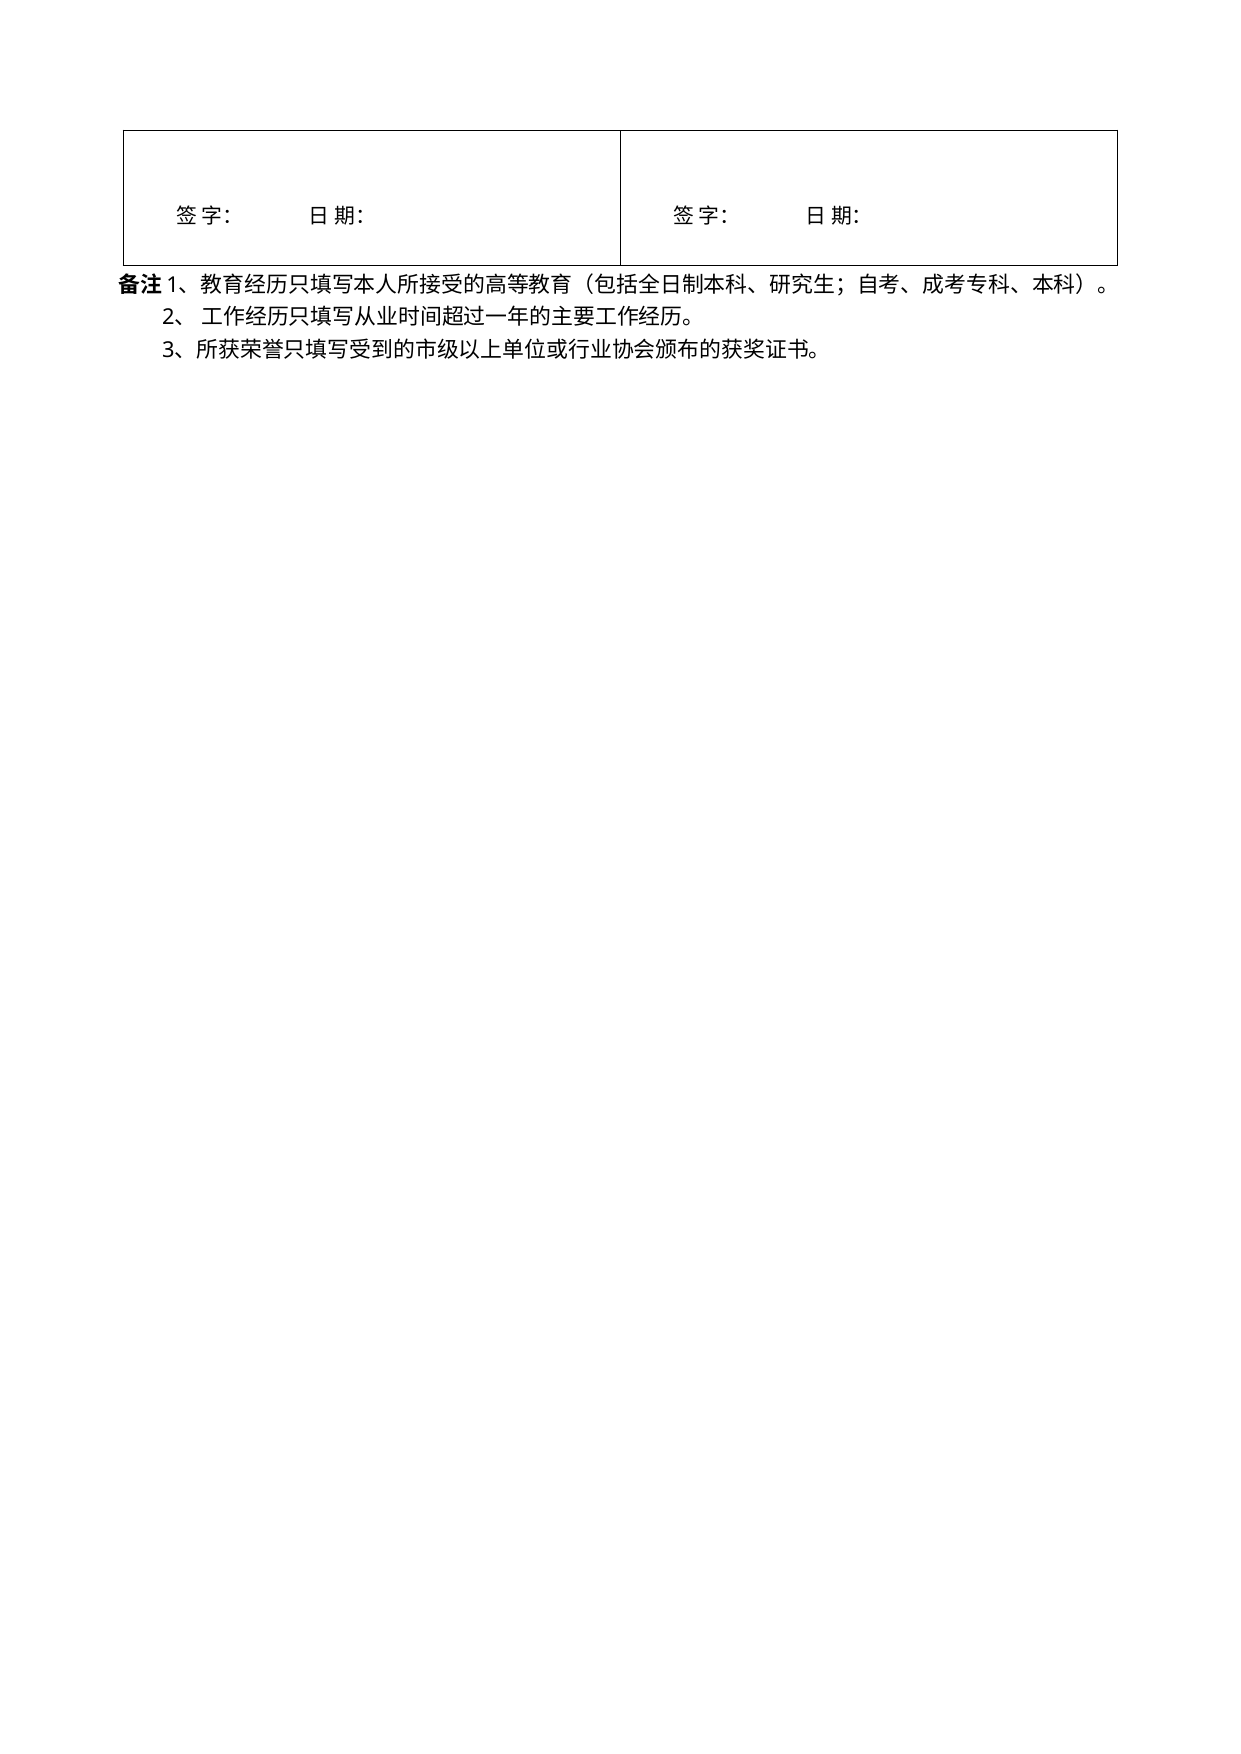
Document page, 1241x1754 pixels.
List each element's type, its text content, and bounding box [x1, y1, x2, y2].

list 2、 工作经历只填写从业时间超过一年的主要工作经历。 [118, 299, 1122, 331]
text 备注1、教育经历只填写本人所接受的高等教育（包括全日制本科、研究生；自考、成考专科、本科）。 [118, 266, 1122, 299]
list 3、所获荣誉只填写受到的市级以上单位或行业协会颁布的获奖证书。 [118, 331, 1122, 364]
table_cell 签 字： 日 期： [621, 131, 1117, 265]
table_cell 签 字： 日 期： [124, 131, 620, 265]
